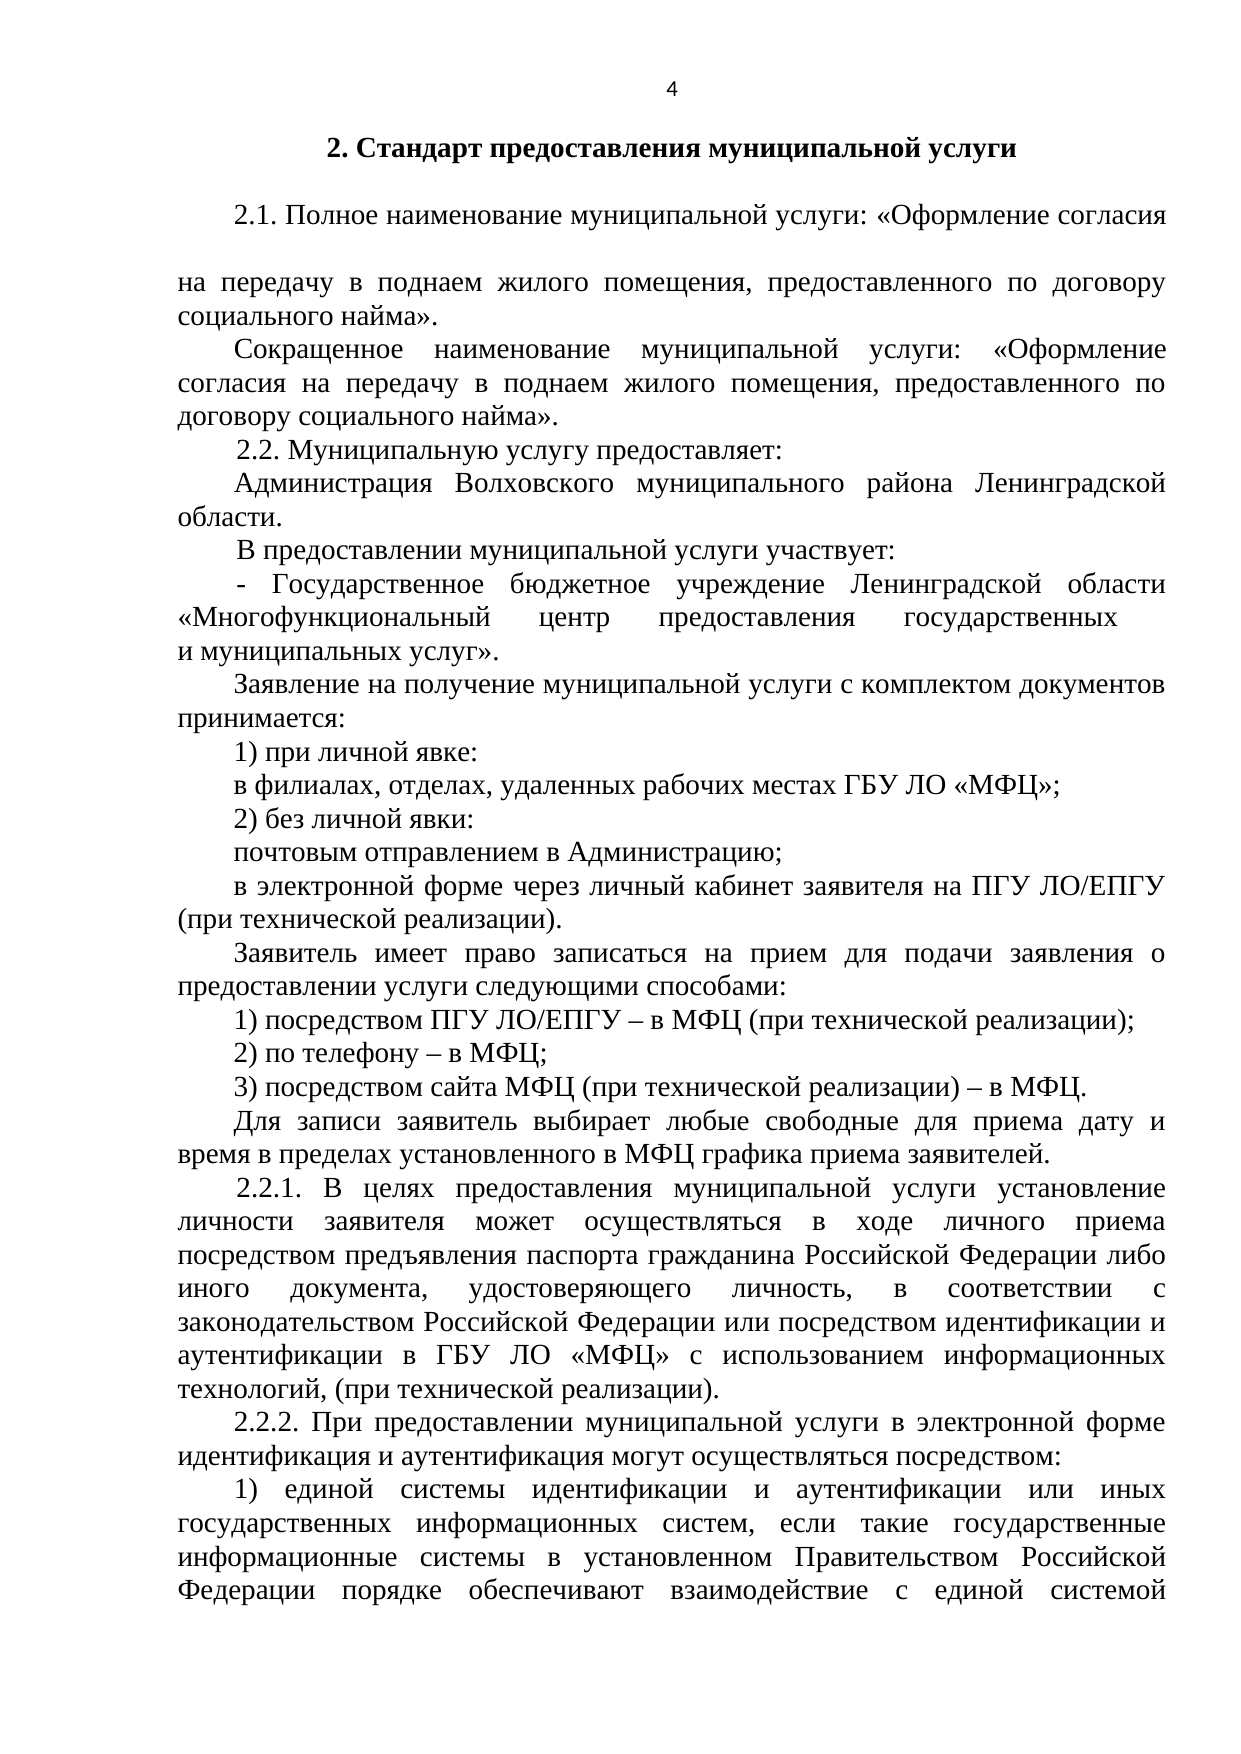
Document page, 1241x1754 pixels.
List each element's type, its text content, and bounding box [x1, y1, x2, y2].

text Администрация Волховского муниципального района Ленинградской области. [177, 465, 1167, 532]
text В предоставлении муниципальной услуги участвует: [177, 532, 1167, 566]
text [177, 1472, 1167, 1606]
text 2. Стандарт предоставления муниципальной услуги [177, 130, 1167, 163]
text Для записи заявитель выбирает любые свободные для приема дату и время в пределах установленного в МФЦ графика приема заявителей. [177, 1103, 1167, 1170]
text 1) при личной явке: [177, 734, 1167, 767]
text почтовым отправлением в Администрацию; [177, 834, 1167, 868]
text 2.1. Полное наименование муниципальной услуги: «Оформление согласия на передачу в поднаем жилого помещения, предоставленного по договору социального найма». [177, 197, 1167, 331]
text 2.2.1. В целях предоставления муниципальной услуги установление личности заявителя может осуществляться в ходе личного приема посредством предъявления паспорта гражданина Российской Федерации либо иного документа, удостоверяющего личность, в соответствии с законодательством Российской Федерации или посредством идентификации и аутентификации в ГБУ ЛО «МФЦ» с использованием информационных технологий, (при технической реализации). [177, 1170, 1167, 1404]
text 1) посредством ПГУ ЛО/ЕПГУ – в МФЦ (при технической реализации); [177, 1002, 1167, 1036]
text в филиалах, отделах, удаленных рабочих местах ГБУ ЛО «МФЦ»; [177, 767, 1167, 801]
text 2.2. Муниципальную услугу предоставляет: [177, 432, 1167, 465]
text - Государственное бюджетное учреждение Ленинградской области «Многофункциональный центр предоставления государственных и муниципальных услуг». [177, 566, 1167, 667]
text 3) посредством сайта МФЦ (при технической реализации) – в МФЦ. [177, 1069, 1167, 1103]
text 2) без личной явки: [177, 801, 1167, 834]
text Заявление на получение муниципальной услуги с комплектом документов принимается: [177, 667, 1167, 734]
text в электронной форме через личный кабинет заявителя на ПГУ ЛО/ЕПГУ (при технической реализации). [177, 868, 1167, 935]
text Заявитель имеет право записаться на прием для подачи заявления о предоставлении услуги следующими способами: [177, 935, 1167, 1002]
text 2) по телефону – в МФЦ; [177, 1036, 1167, 1069]
text Сокращенное наименование муниципальной услуги: «Оформление согласия на передачу в поднаем жилого помещения, предоставленного по договору социального найма». [177, 331, 1167, 432]
text 2.2.2. При предоставлении муниципальной услуги в электронной форме идентификация и аутентификация могут осуществляться посредством: [177, 1404, 1167, 1472]
